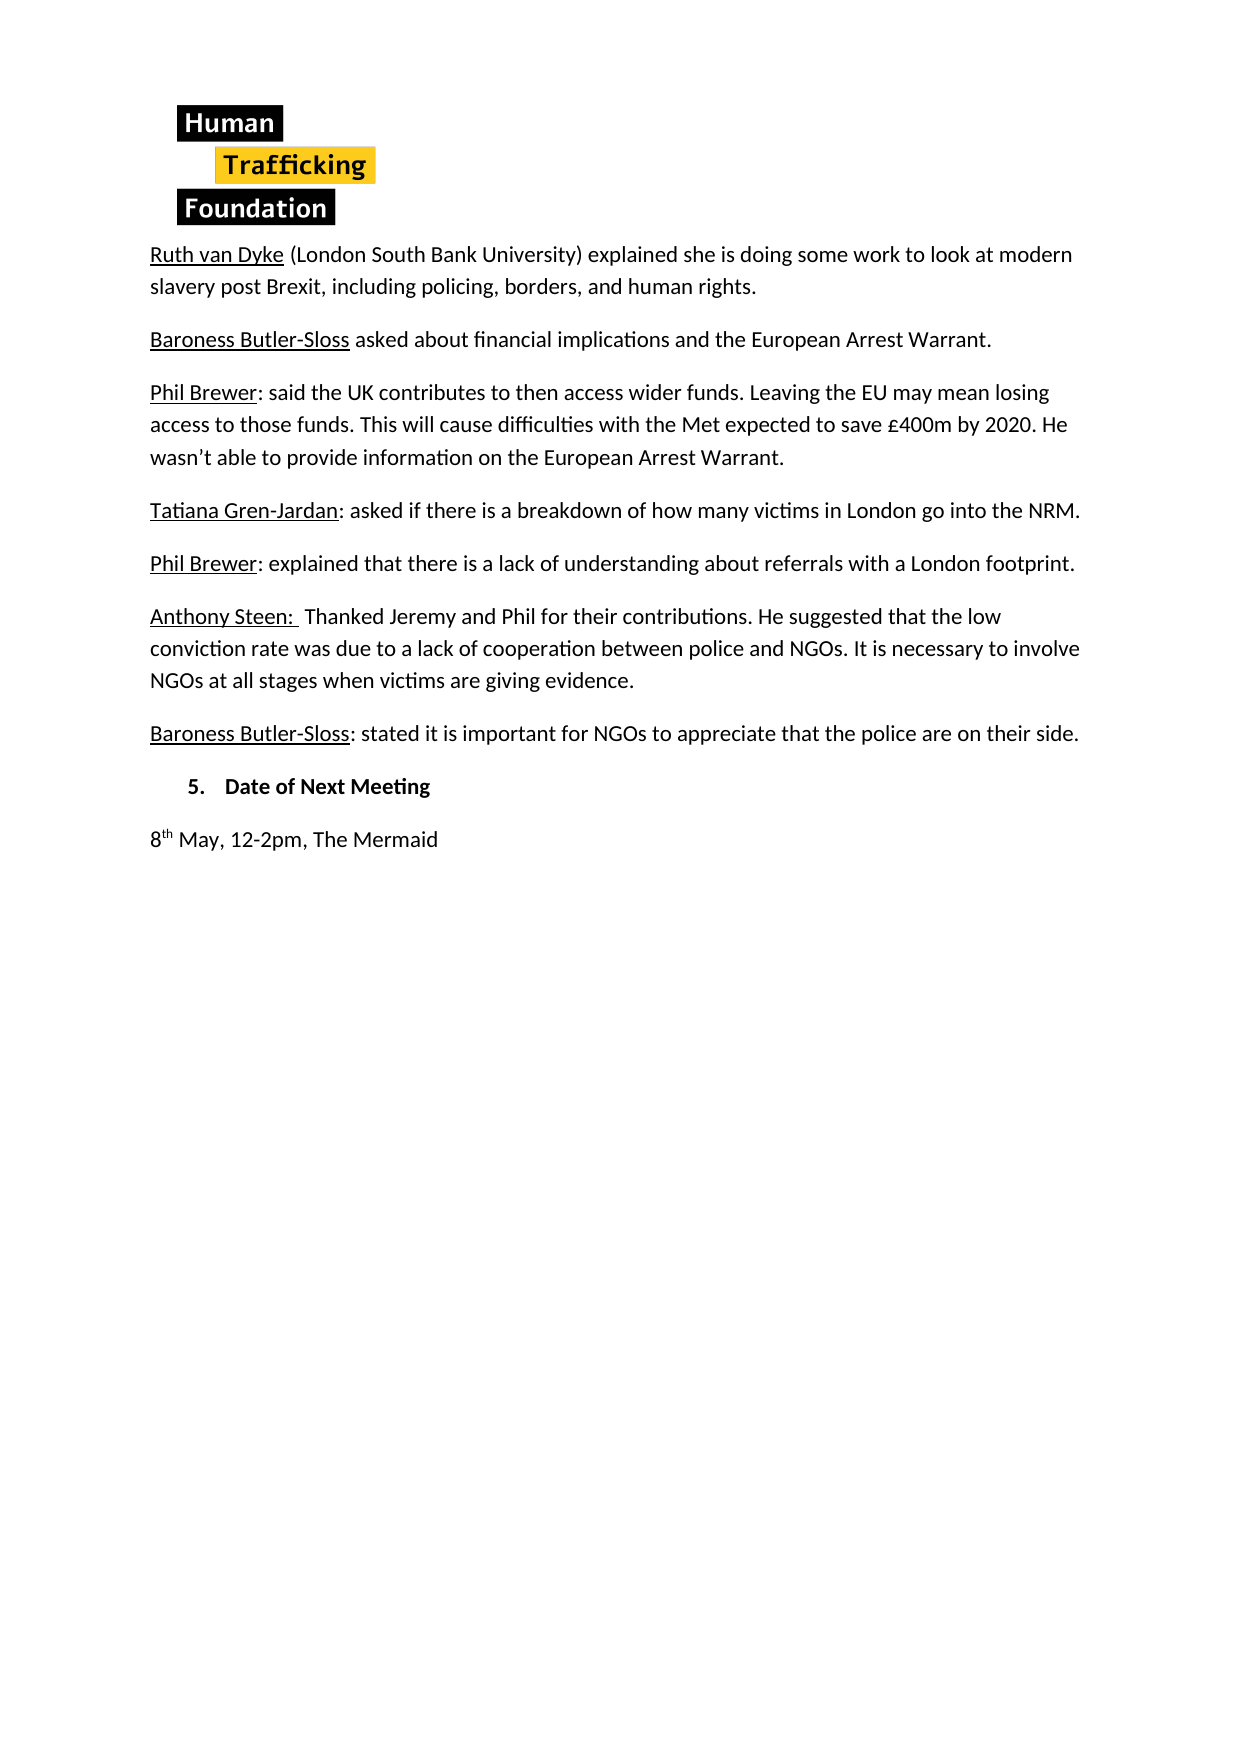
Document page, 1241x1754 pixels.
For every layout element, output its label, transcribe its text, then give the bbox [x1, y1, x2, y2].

text 8th May, 12-2pm, The Mermaid [150, 825, 1090, 853]
text Anthony Steen: Thanked Jeremy and Phil for their contributions. He suggested that the low conviction rate was due to a lack of cooperation between police and NGOs. It is necessary to involve NGOs at all stages when victims are giving evidence. [150, 602, 1090, 694]
picture [150, 73, 399, 241]
text Baroness Butler-Sloss asked about financial implications and the European Arrest Warrant. [150, 325, 1090, 353]
list Date of Next Meeting [187, 772, 1090, 800]
text Ruth van Dyke (London South Bank University) explained she is doing some work to look at modern slavery post Brexit, including policing, borders, and human rights. [150, 240, 1090, 300]
text Phil Brewer: said the UK contributes to then access wider funds. Leaving the EU may mean losing access to those funds. This will cause difficulties with the Met expected to save £400m by 2020. He wasn’t able to provide information on the European Arrest Warrant. [150, 378, 1090, 471]
text Tatiana Gren-Jardan: asked if there is a breakdown of how many victims in London go into the NRM. [150, 496, 1090, 524]
text Baroness Butler-Sloss: stated it is important for NGOs to appreciate that the police are on their side. [150, 719, 1090, 747]
text Phil Brewer: explained that there is a lack of understanding about referrals with a London footprint. [150, 549, 1090, 577]
